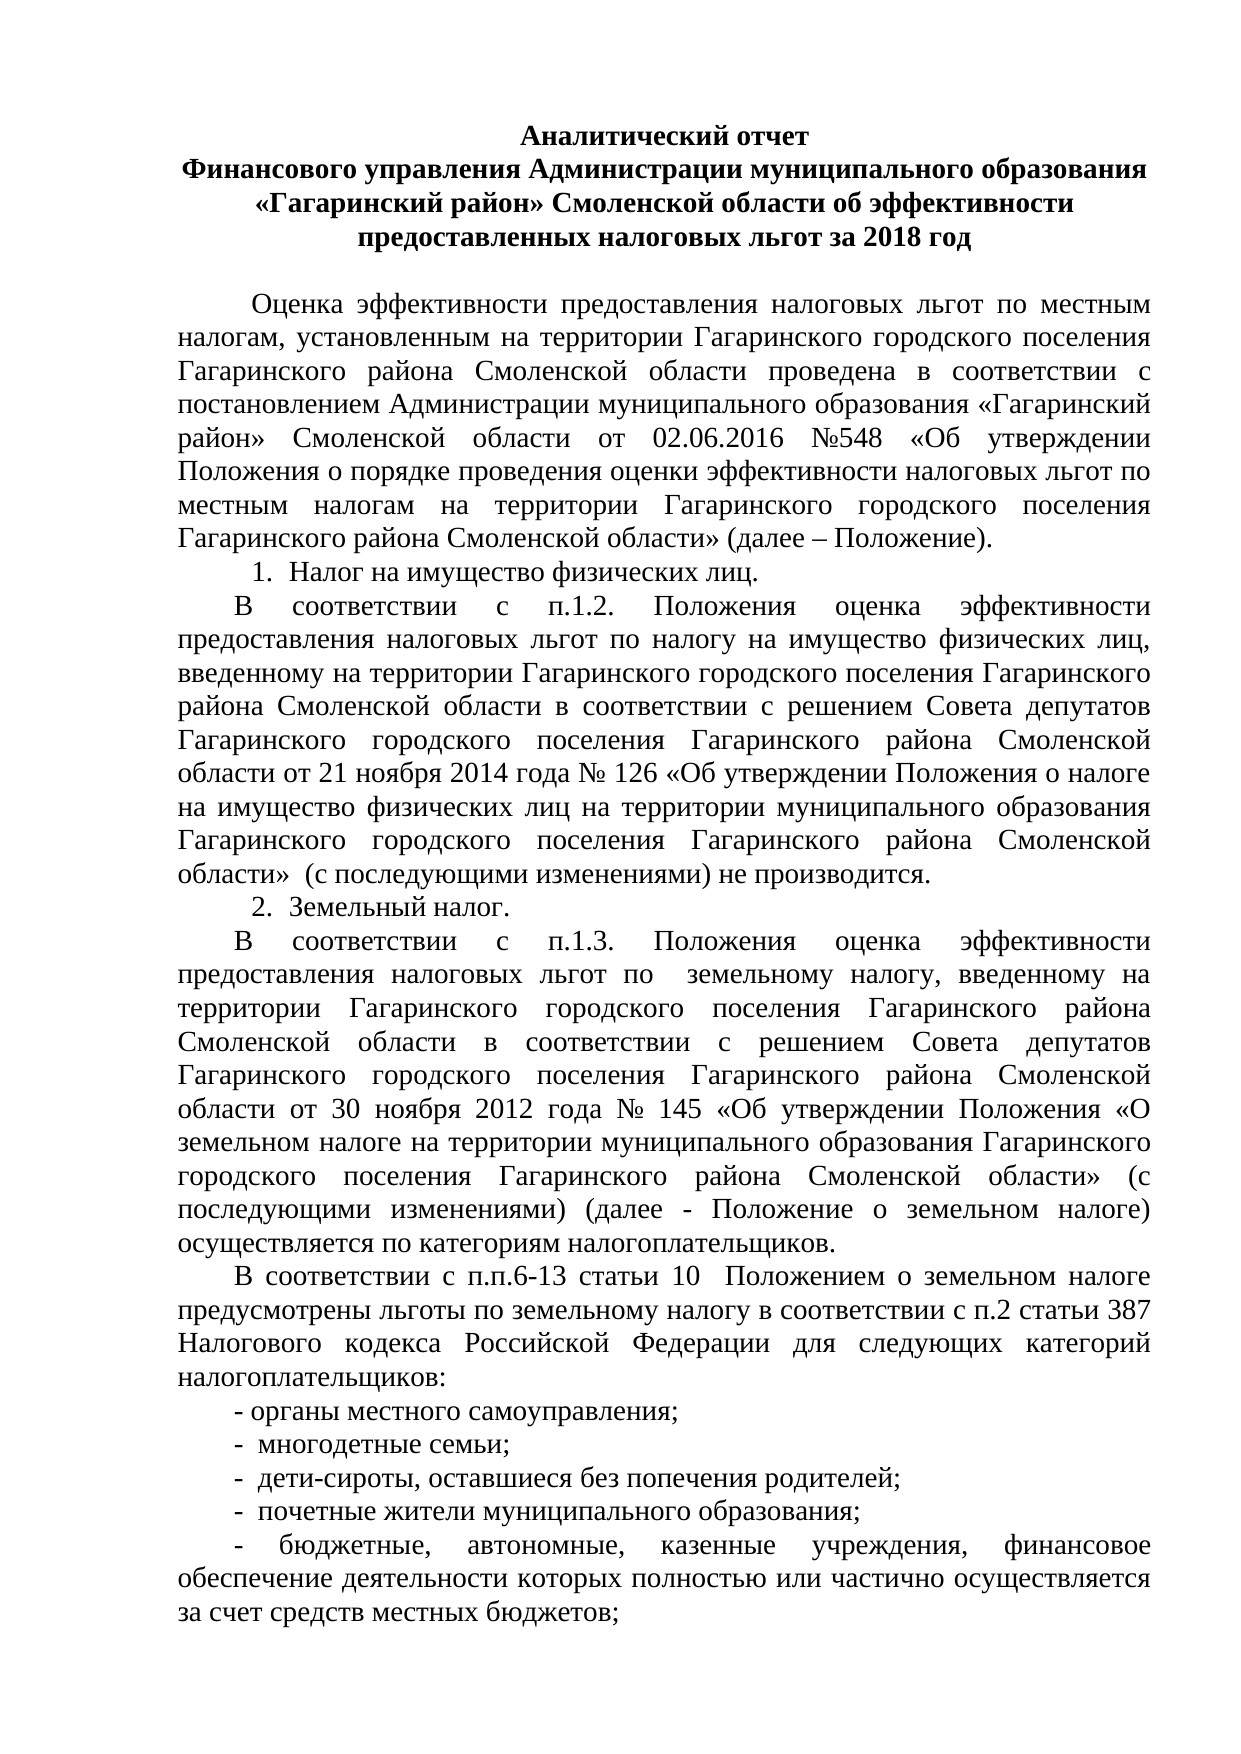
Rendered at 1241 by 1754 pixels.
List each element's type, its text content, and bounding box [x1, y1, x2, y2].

text - бюджетные, автономные, казенные учреждения, финансовое обеспечение деятельности которых полностью или частично осуществляется за счет средств местных бюджетов; [177, 1527, 1152, 1627]
text Финансового управления Администрации муниципального образования «Гагаринский район» Смоленской области об эффективности предоставленных налоговых льгот за 2018 год [177, 152, 1152, 252]
text - дети-сироты, оставшиеся без попечения родителей; [177, 1460, 1152, 1493]
list Земельный налог. [251, 889, 1152, 923]
text Аналитический отчет [177, 118, 1152, 152]
text Оценка эффективности предоставления налоговых льгот по местным налогам, установленным на территории Гагаринского городского поселения Гагаринского района Смоленской области проведена в соответствии с постановлением Администрации муниципального образования «Гагаринский район» Смоленской области от 02.06.2016 №548 «Об утверждении Положения о порядке проведения оценки эффективности налоговых льгот по местным налогам на территории Гагаринского городского поселения Гагаринского района Смоленской области» (далее – Положение). [177, 286, 1152, 554]
text В соответствии с п.1.3. Положения оценка эффективности предоставления налоговых льгот по земельному налогу, введенному на территории Гагаринского городского поселения Гагаринского района Смоленской области в соответствии с решением Совета депутатов Гагаринского городского поселения Гагаринского района Смоленской области от 30 ноября 2012 года № 145 «Об утверждении Положения «О земельном налоге на территории муниципального образования Гагаринского городского поселения Гагаринского района Смоленской области» (с последующими изменениями) (далее - Положение о земельном налоге) осуществляется по категориям налогоплательщиков. [177, 923, 1152, 1258]
text В соответствии с п.п.6-13 статьи 10 Положением о земельном налоге предусмотрены льготы по земельному налогу в соответствии с п.2 статьи 387 Налогового кодекса Российской Федерации для следующих категорий налогоплательщиков: [177, 1258, 1152, 1393]
text - почетные жители муниципального образования; [177, 1493, 1152, 1527]
text В соответствии с п.1.2. Положения оценка эффективности предоставления налоговых льгот по налогу на имущество физических лиц, введенному на территории Гагаринского городского поселения Гагаринского района Смоленской области в соответствии с решением Совета депутатов Гагаринского городского поселения Гагаринского района Смоленской области от 21 ноября 2014 года № 126 «Об утверждении Положения о налоге на имущество физических лиц на территории муниципального образования Гагаринского городского поселения Гагаринского района Смоленской области» (с последующими изменениями) не производится. [177, 588, 1152, 889]
list Налог на имущество физических лиц. [251, 554, 1152, 588]
text - органы местного самоуправления; [177, 1393, 1152, 1426]
text - многодетные семьи; [177, 1426, 1152, 1460]
